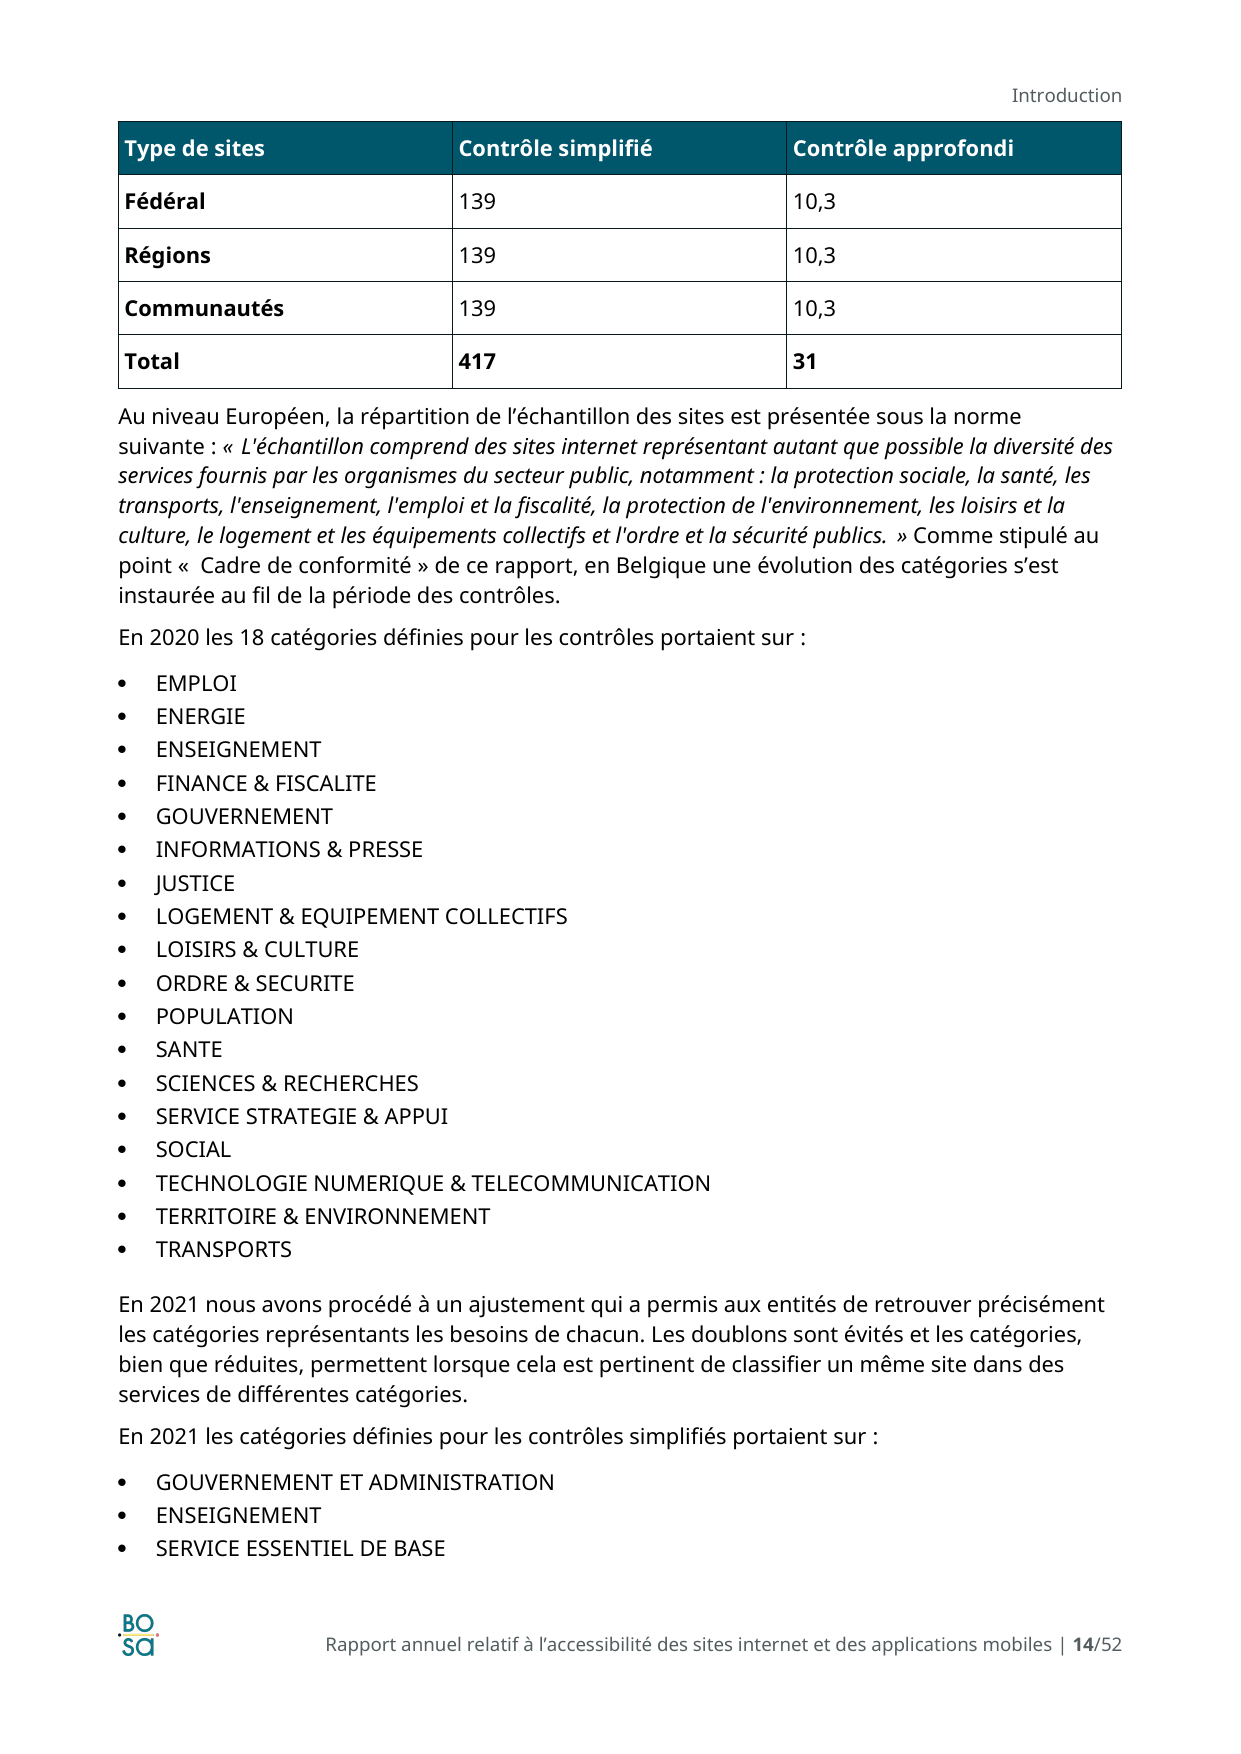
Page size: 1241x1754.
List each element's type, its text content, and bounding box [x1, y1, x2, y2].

list EMPLOI [118, 664, 1122, 698]
table_cell Total [119, 335, 452, 387]
text En 2021 nous avons procédé à un ajustement qui a permis aux entités de retrouver précisément les catégories représentants les besoins de chacun. Les doublons sont évités et les catégories, bien que réduites, permettent lorsque cela est pertinent de classifier un même site dans des services de différentes catégories. [118, 1289, 1122, 1408]
list JUSTICE [118, 864, 1122, 898]
table_header Type de sites [119, 122, 452, 174]
list ORDRE & SECURITE [118, 964, 1122, 998]
text En 2020 les 18 catégories définies pour les contrôles portaient sur : [118, 622, 1122, 652]
table_cell 10,3 [787, 175, 1121, 227]
table_cell 31 [787, 335, 1121, 387]
list FINANCE & FISCALITE [118, 764, 1122, 798]
list TECHNOLOGIE NUMERIQUE & TELECOMMUNICATION [118, 1164, 1122, 1198]
table_header Contrôle simplifié [453, 122, 786, 174]
list TERRITOIRE & ENVIRONNEMENT [118, 1198, 1122, 1231]
picture [118, 1614, 159, 1656]
list LOGEMENT & EQUIPEMENT COLLECTIFS [118, 898, 1122, 931]
text Au niveau Européen, la répartition de l’échantillon des sites est présentée sous la norme suivante : « L'échantillon comprend des sites internet représentant autant que possible la diversité des services fournis par les organismes du secteur public, notamment : la protection sociale, la santé, les transports, l'enseignement, l'emploi et la fiscalité, la protection de l'environnement, les loisirs et la culture, le logement et les équipements collectifs et l'ordre et la sécurité publics. » Comme stipulé au point « 2.2 Cadre de conformité » de ce rapport, en Belgique une évolution des catégories s’est instaurée au fil de la période des contrôles. [118, 401, 1122, 609]
table_cell 139 [453, 229, 786, 281]
list ENERGIE [118, 698, 1122, 731]
list SANTE [118, 1031, 1122, 1064]
list ENSEIGNEMENT [118, 731, 1122, 764]
list SCIENCES & RECHERCHES [118, 1064, 1122, 1098]
list POPULATION [118, 998, 1122, 1031]
list INFORMATIONS & PRESSE [118, 831, 1122, 864]
list GOUVERNEMENT ET ADMINISTRATION [118, 1463, 1122, 1497]
table_cell 139 [453, 282, 786, 334]
table_cell Régions [119, 229, 452, 281]
list GOUVERNEMENT [118, 798, 1122, 831]
list SOCIAL [118, 1131, 1122, 1164]
table_cell 139 [453, 175, 786, 227]
list SERVICE ESSENTIEL DE BASE [118, 1530, 1122, 1563]
list LOISIRS & CULTURE [118, 931, 1122, 964]
table_cell 417 [453, 335, 786, 387]
table_cell 10,3 [787, 282, 1121, 334]
table_cell Communautés [119, 282, 452, 334]
text En 2021 les catégories définies pour les contrôles simplifiés portaient sur : [118, 1421, 1122, 1451]
list ENSEIGNEMENT [118, 1497, 1122, 1530]
table_header Contrôle approfondi [787, 122, 1121, 174]
table_cell 10,3 [787, 229, 1121, 281]
table_cell Fédéral [119, 175, 452, 227]
list SERVICE STRATEGIE & APPUI [118, 1098, 1122, 1131]
list TRANSPORTS [118, 1231, 1122, 1264]
